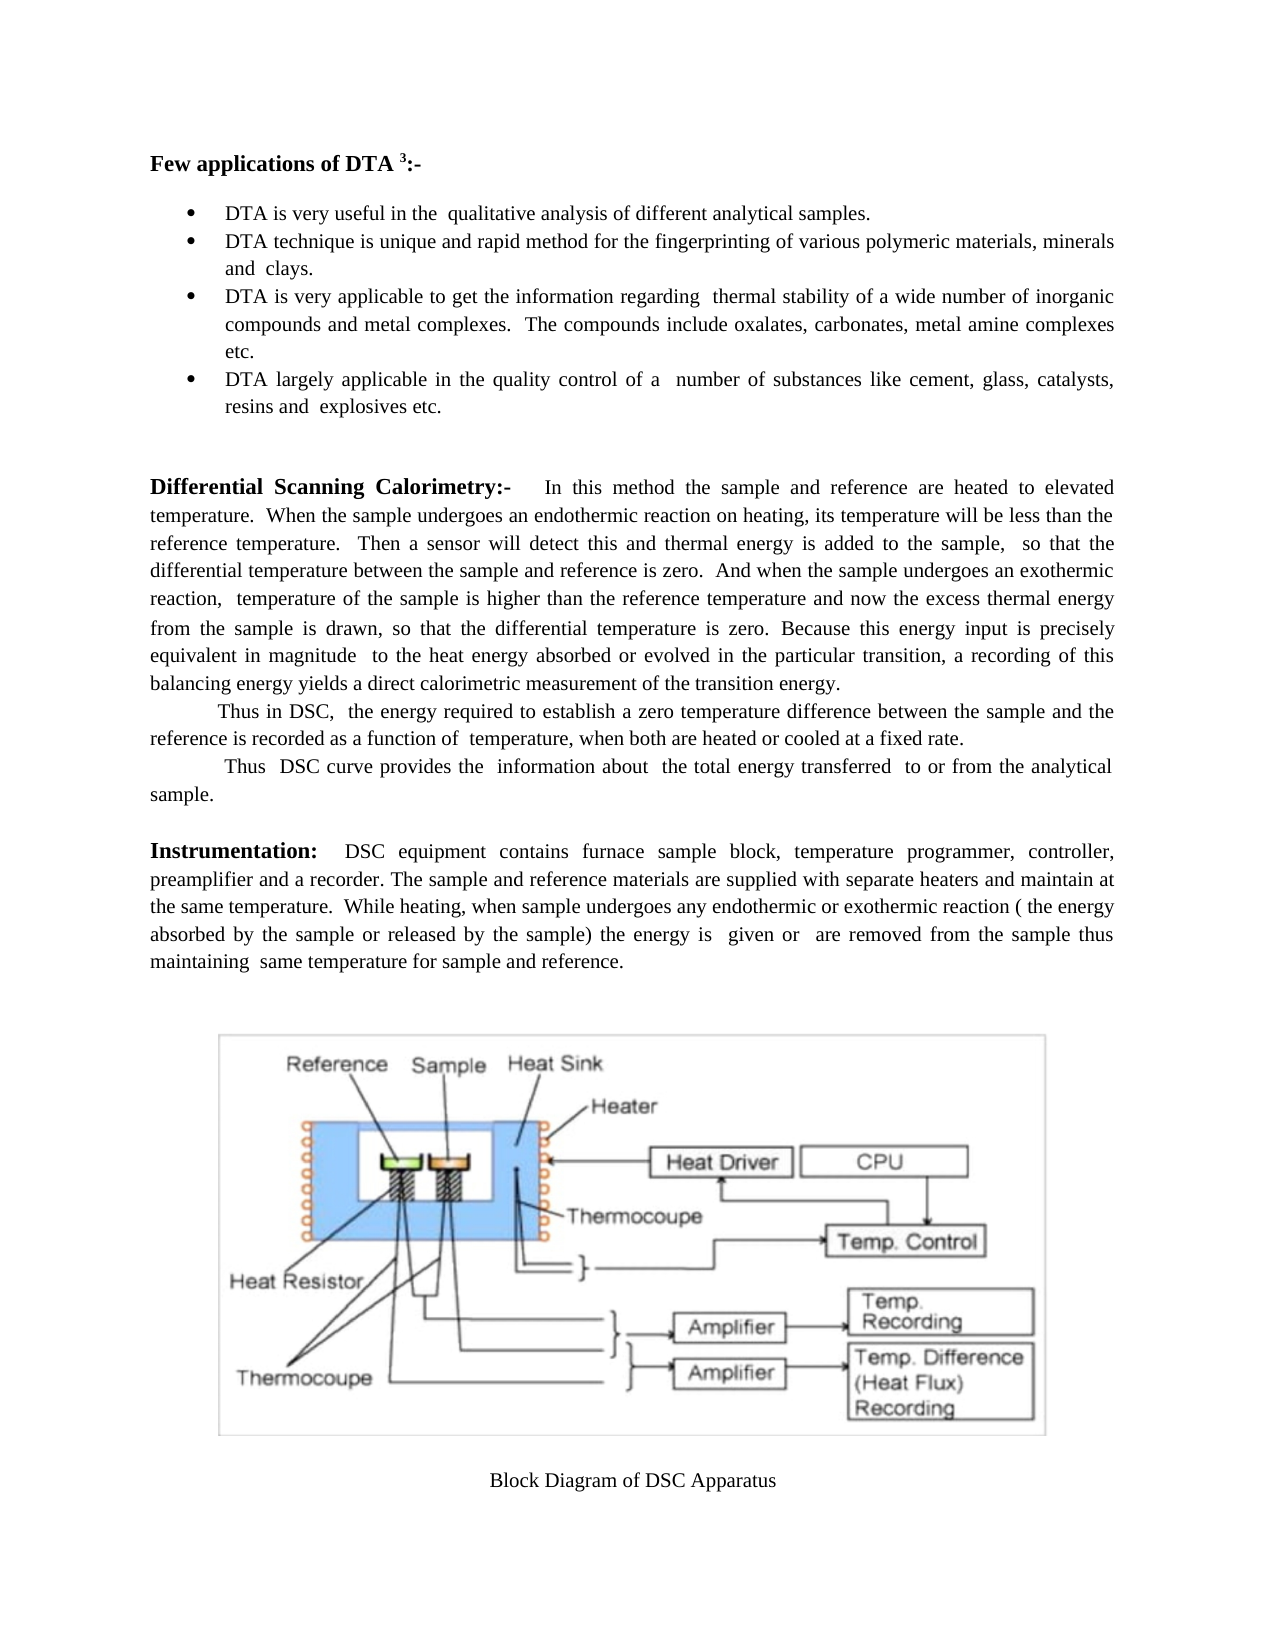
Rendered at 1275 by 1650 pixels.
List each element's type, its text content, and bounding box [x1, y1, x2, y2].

list DTA is very applicable to get the information regarding thermal stability of a wide number of inorganic compounds and metal complexes. The compounds include oxalates, carbonates, metal amine complexes etc. [187, 284, 1116, 363]
text Differential Scanning Calorimetry:- In this method the sample and reference are heated to elevated temperature. When the sample undergoes an endothermic reaction on heating, its temperature will be less than the reference temperature. Then a sensor will detect this and thermal energy is added to the sample, so that the differential temperature between the sample and reference is zero. And when the sample undergoes an exothermic reaction, temperature of the sample is higher than the reference temperature and now the excess thermal energy from the sample is drawn, so that the differential temperature is zero. Because this energy input is precisely equivalent in magnitude to the heat energy absorbed or evolved in the particular transition, a recording of this balancing energy yields a direct calorimetric measurement of the transition energy. [150, 473, 1116, 695]
text Thus in DSC, the energy required to establish a zero temperature difference between the sample and the reference is recorded as a function of temperature, when both are heated or cooled at a fixed rate. [150, 699, 1116, 750]
picture [218, 1032, 1048, 1436]
text Thus DSC curve provides the information about the total energy transferred to or from the analytical sample. [150, 754, 1116, 806]
text Block Diagram of DSC Apparatus [150, 1467, 1116, 1492]
text Few applications of DTA 3:- [150, 150, 1116, 176]
list DTA is very useful in the qualitative analysis of different analytical samples. [187, 201, 1116, 225]
text Instrumentation: DSC equipment contains furnace sample block, temperature programmer, controller, preamplifier and a recorder. The sample and reference materials are supplied with separate heaters and maintain at the same temperature. While heating, when sample undergoes any endothermic or exothermic reaction ( the energy absorbed by the sample or released by the sample) the energy is given or are removed from the sample thus maintaining same temperature for sample and reference. [150, 837, 1116, 973]
list DTA technique is unique and rapid method for the fingerprinting of various polymeric materials, minerals and clays. [187, 229, 1116, 280]
list DTA largely applicable in the quality control of a number of substances like cement, glass, catalysts, resins and explosives etc. [187, 367, 1116, 418]
